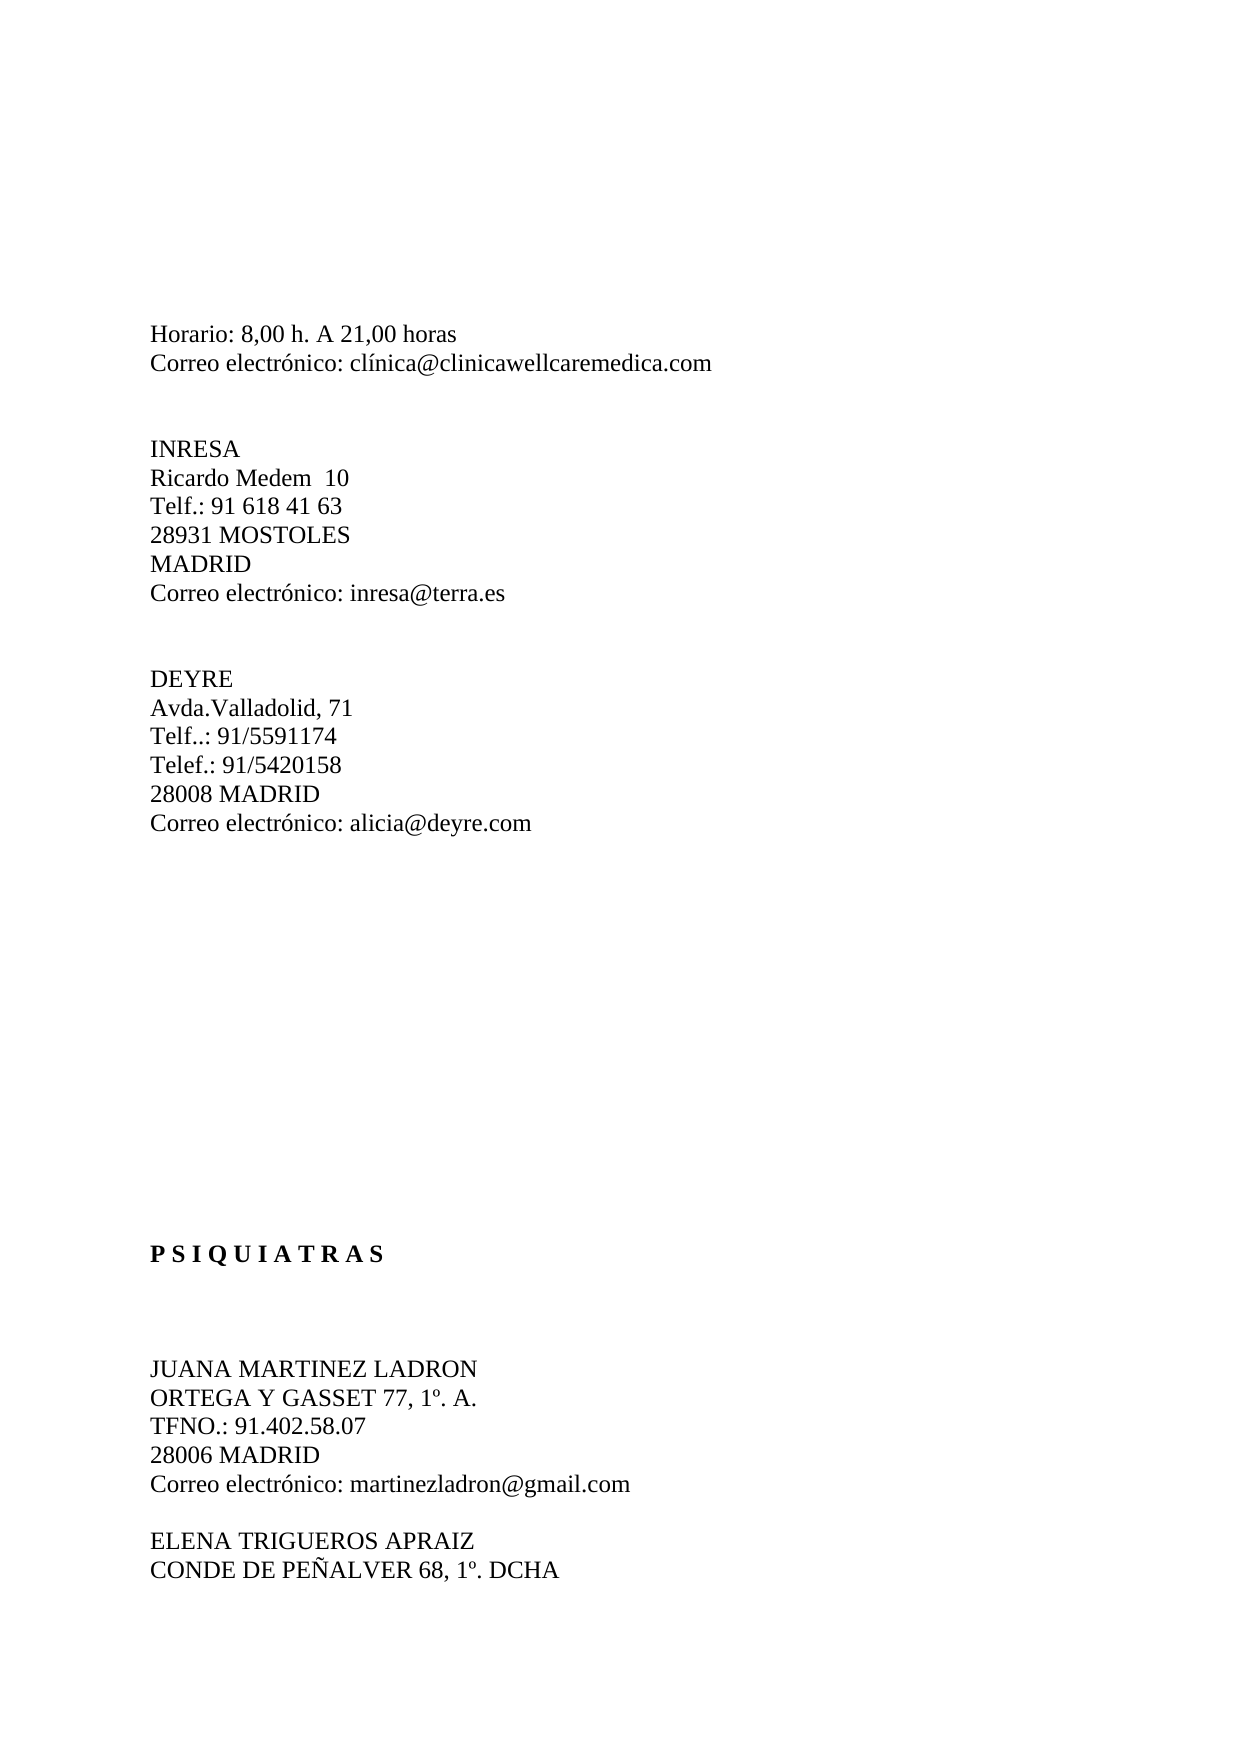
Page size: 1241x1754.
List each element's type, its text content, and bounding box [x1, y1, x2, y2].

text ELENA TRIGUEROS APRAIZ [150, 1526, 1143, 1555]
text DEYRE [150, 664, 1143, 693]
text 28008 MADRID [150, 779, 1143, 808]
text Correo electrónico: clínica@clinicawellcaremedica.com [150, 348, 1143, 376]
text Telf..: 91/5591174 [150, 721, 1143, 750]
text MADRID [150, 549, 1143, 578]
text P S I Q U I A T R A S [150, 1239, 1143, 1268]
text Telf.: 91 618 41 63 [150, 491, 1143, 520]
text CONDE DE PEÑALVER 68, 1º. DCHA [150, 1555, 1143, 1584]
text Horario: 8,00 h. A 21,00 horas [150, 319, 1143, 348]
text TFNO.: 91.402.58.07 [150, 1411, 1143, 1440]
text Avda.Valladolid, 71 [150, 693, 1143, 721]
text JUANA MARTINEZ LADRON [150, 1354, 1143, 1383]
text Ricardo Medem 10 [150, 463, 1143, 491]
text Correo electrónico: martinezladron@gmail.com [150, 1469, 1143, 1498]
text ORTEGA Y GASSET 77, 1º. A. [150, 1383, 1143, 1411]
text 28931 MOSTOLES [150, 520, 1143, 549]
text 28006 MADRID [150, 1440, 1143, 1469]
text INRESA [150, 434, 1143, 463]
text Correo electrónico: alicia@deyre.com [150, 808, 1143, 836]
text Correo electrónico: inresa@terra.es [150, 578, 1143, 606]
text Telef.: 91/5420158 [150, 750, 1143, 779]
